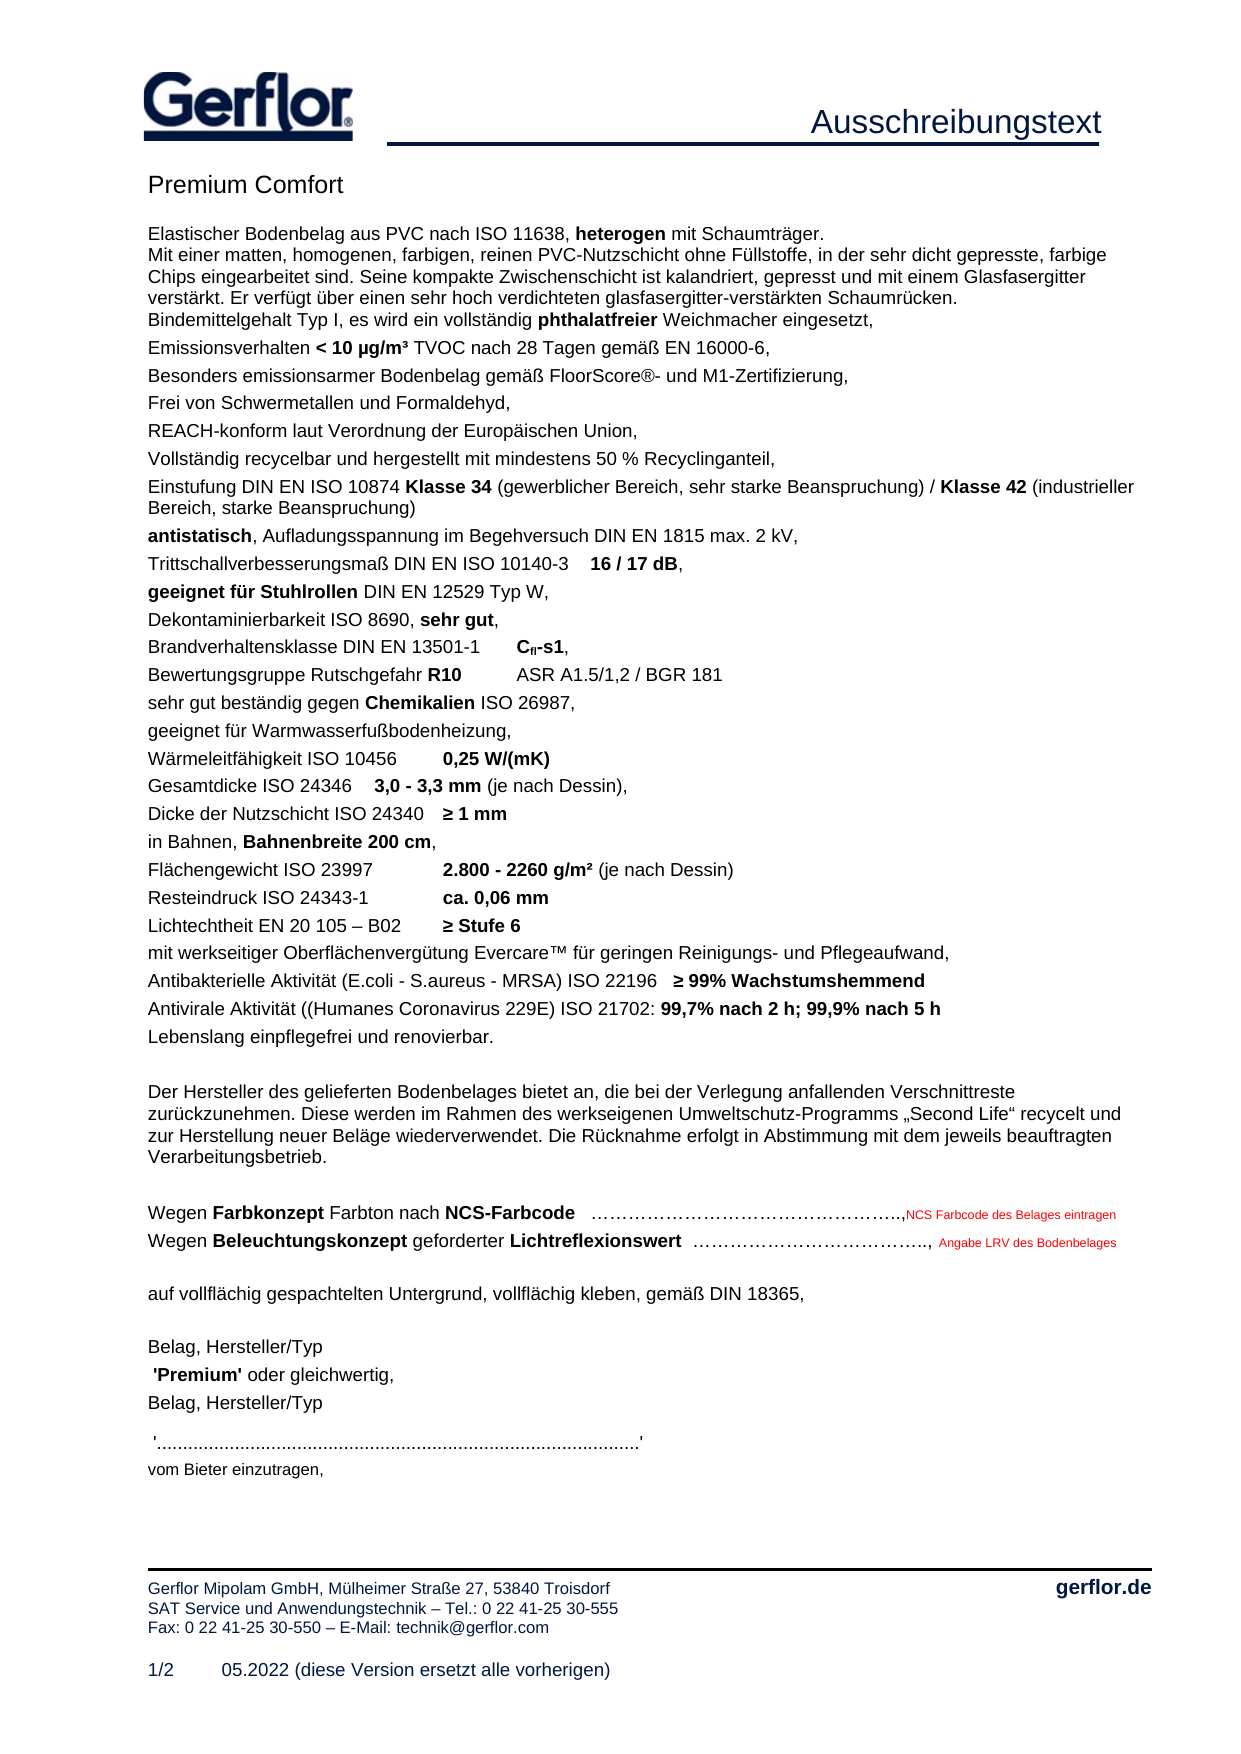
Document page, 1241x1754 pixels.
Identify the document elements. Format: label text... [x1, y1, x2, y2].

text Wegen Beleuchtungskonzept geforderter Lichtreflexionswert ……………………………….., Angabe LRV des Bodenbelages [148, 1229, 1152, 1251]
text Resteindruck ISO 24343-1 ca. 0,06 mm [148, 887, 1152, 908]
text Belag, Hersteller/Typ [148, 1336, 1152, 1357]
text auf vollflächig gespachtelten Untergrund, vollflächig kleben, gemäß DIN 18365, [148, 1283, 1152, 1304]
text Der Hersteller des gelieferten Bodenbelages bietet an, die bei der Verlegung anfallenden Verschnittreste zurückzunehmen. Diese werden im Rahmen des werkseigenen Umweltschutz-Programms „Second Life“ recycelt und zur Herstellung neuer Beläge wiederverwendet. Die Rücknahme erfolgt in Abstimmung mit dem jeweils beauftragten Verarbeitungsbetrieb. [148, 1081, 1152, 1167]
text 'Premium' oder gleichwertig, [148, 1364, 1152, 1385]
text Dicke der Nutzschicht ISO 24340 ≥ 1 mm [148, 803, 1152, 825]
text geeignet für Warmwasserfußbodenheizung, [148, 720, 1152, 741]
text Dekontaminierbarkeit ISO 8690, sehr gut, [148, 608, 1152, 630]
text Bewertungsgruppe Rutschgefahr R10 ASR A1.5/1,2 / BGR 181 [148, 664, 1152, 686]
text Lichtechtheit EN 20 105 – B02 ≥ Stufe 6 [148, 914, 1152, 936]
text vom Bieter einzutragen, [148, 1459, 1152, 1479]
text Wärmeleitfähigkeit ISO 10456 0,25 W/(mK) [148, 747, 1152, 769]
text Besonders emissionsarmer Bodenbelag gemäß FloorScore®- und M1-Zertifizierung, [148, 364, 1152, 386]
text Belag, Hersteller/Typ [148, 1391, 1152, 1413]
text in Bahnen, Bahnenbreite 200 cm, [148, 831, 1152, 852]
text antistatisch, Aufladungsspannung im Begehversuch DIN EN 1815 max. 2 kV, [148, 525, 1152, 547]
picture [143, 72, 353, 141]
text '.............................................................................................' [148, 1432, 1152, 1453]
text Bindemittelgehalt Typ I, es wird ein vollständig phthalatfreier Weichmacher eingesetzt, [148, 309, 1152, 330]
text Wegen Farbkonzept Farbton nach NCS-Farbcode …………………………………………..,NCS Farbcode des Belages eintragen [148, 1202, 1152, 1223]
text Vollständig recycelbar und hergestellt mit mindestens 50 % Recyclinganteil, [148, 448, 1152, 469]
text geeignet für Stuhlrollen DIN EN 12529 Typ W, [148, 581, 1152, 602]
text Gesamtdicke ISO 24346 3,0 - 3,3 mm (je nach Dessin), [148, 775, 1152, 797]
text Antivirale Aktivität ((Humanes Coronavirus 229E) ISO 21702: 99,7% nach 2 h; 99,9% nach 5 h [148, 998, 1152, 1019]
text mit werkseitiger Oberflächenvergütung Evercare™ für geringen Reinigungs- und Pflegeaufwand, [148, 942, 1152, 964]
text Lebenslang einpflegefrei und renovierbar. [148, 1026, 1152, 1047]
text Mit einer matten, homogenen, farbigen, reinen PVC-Nutzschicht ohne Füllstoffe, in der sehr dicht gepresste, farbige Chips eingearbeitet sind. Seine kompakte Zwischenschicht ist kalandriert, gepresst und mit einem Glasfasergitter verstärkt. Er verfügt über einen sehr hoch verdichteten glasfasergitter-verstärkten Schaumrücken. [148, 244, 1152, 309]
text sehr gut beständig gegen Chemikalien ISO 26987, [148, 692, 1152, 713]
text Einstufung DIN EN ISO 10874 Klasse 34 (gewerblicher Bereich, sehr starke Beanspruchung) / Klasse 42 (industrieller Bereich, starke Beanspruchung) [148, 476, 1152, 519]
text Antibakterielle Aktivität (E.coli - S.aureus - MRSA) ISO 22196 ≥ 99% Wachstumshemmend [148, 970, 1152, 992]
text Elastischer Bodenbelag aus PVC nach ISO 11638, heterogen mit Schaumträger. [148, 222, 1152, 244]
text Frei von Schwermetallen und Formaldehyd, [148, 392, 1152, 414]
text Emissionsverhalten < 10 µg/m³ TVOC nach 28 Tagen gemäß EN 16000-6, [148, 337, 1152, 358]
text Brandverhaltensklasse DIN EN 13501-1 Cfl-s1, [148, 636, 1152, 658]
text Trittschallverbesserungsmaß DIN EN ISO 10140-3 16 / 17 dB, [148, 553, 1152, 574]
text REACH-konform laut Verordnung der Europäischen Union, [148, 420, 1152, 442]
text Premium Comfort [148, 170, 1152, 198]
text Flächengewicht ISO 23997 2.800 - 2260 g/m² (je nach Dessin) [148, 859, 1152, 880]
